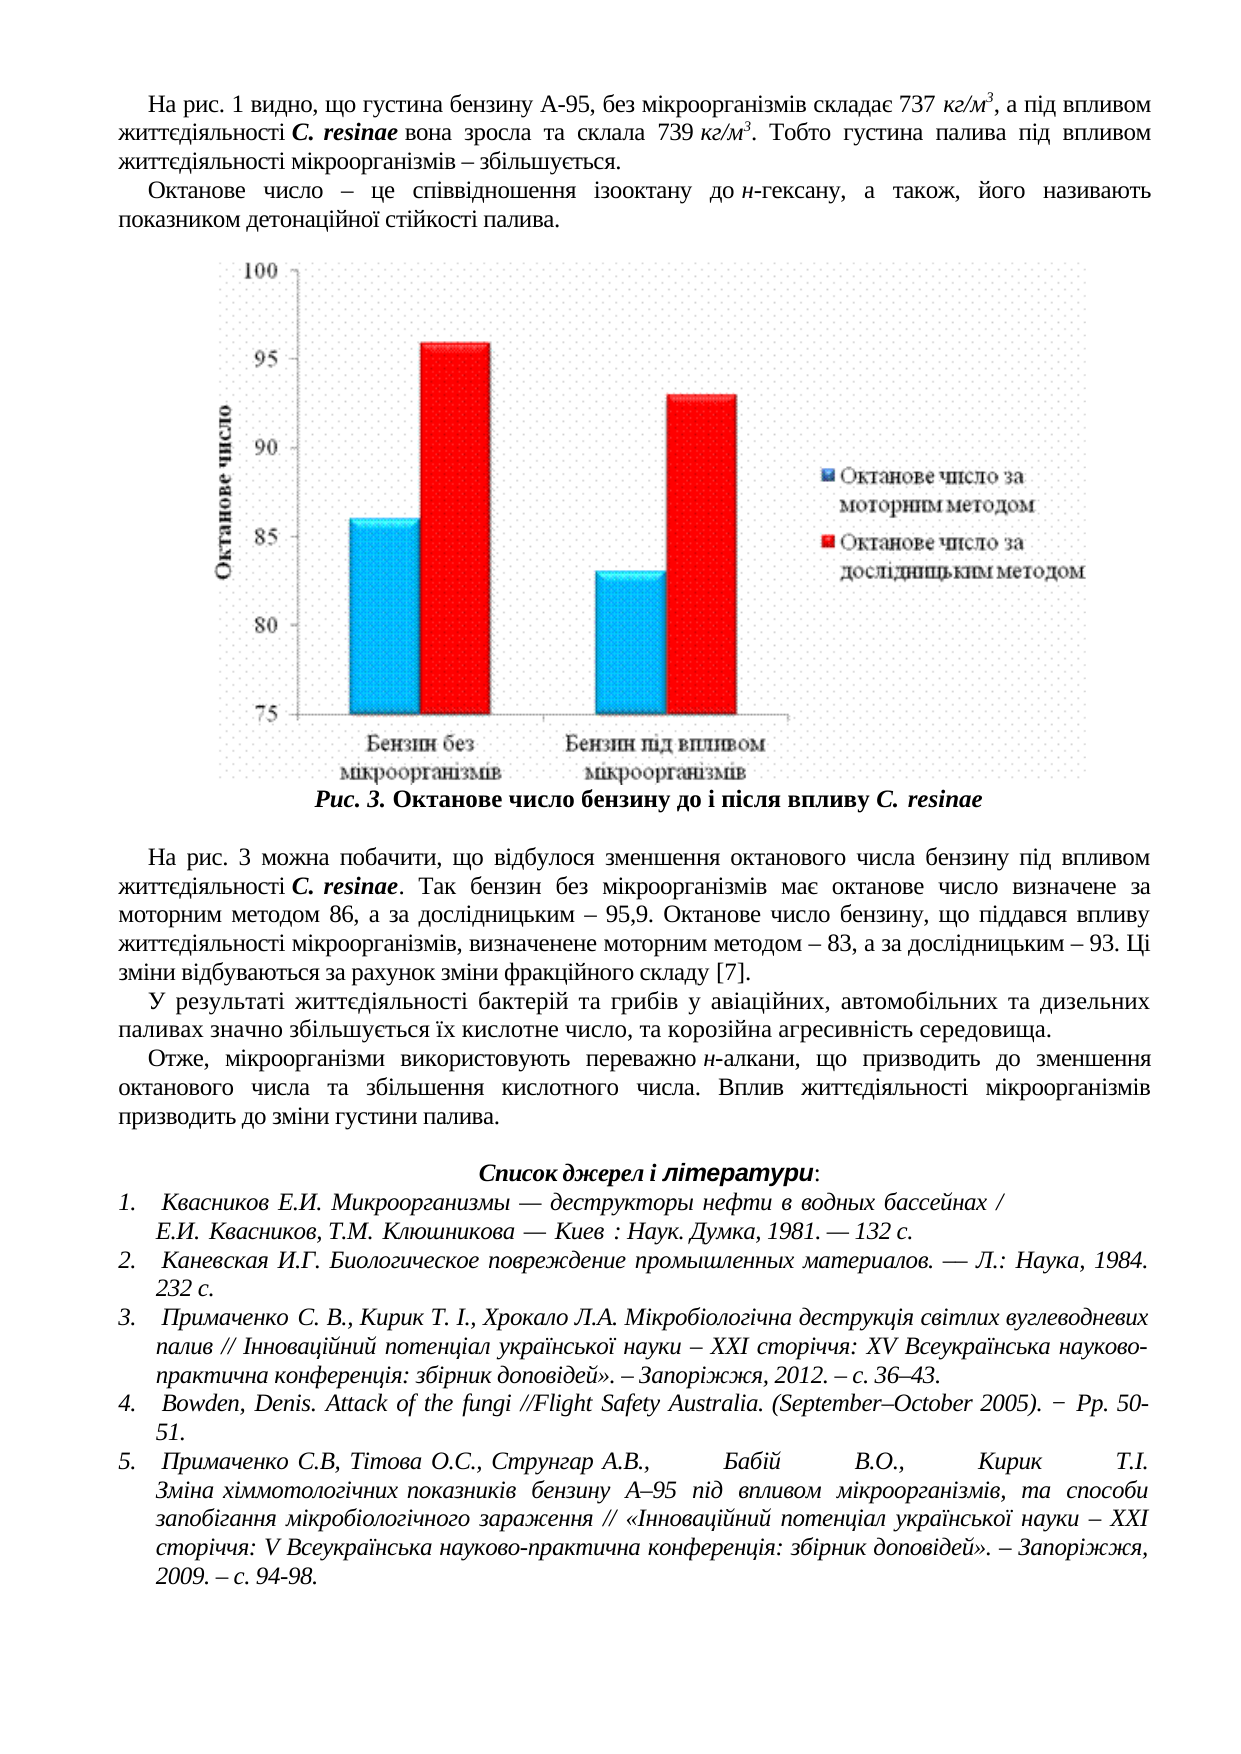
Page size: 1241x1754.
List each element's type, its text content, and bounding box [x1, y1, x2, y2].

text На рис. 1 видно, що густина бензину А-95, без мікроорганізмів складає 737 кг/м3, а під впливом життєдіяльності С. resinae вона зросла та склала 739 кг/м3. Тобто густина палива під впливом життєдіяльності мікроорганізмів – збільшується. [118, 89, 1152, 175]
picture [213, 261, 1086, 785]
text Список джерел і літератури: [118, 1158, 1152, 1187]
text Отже, мікроорганізми використовують переважно н-алкани, що призводить до зменшення октанового числа та збільшення кислотного числа. Вплив життєдіяльності мікроорганізмів призводить до зміни густини палива. [118, 1043, 1152, 1129]
text 2. Каневская И.Г. Биологическое повреждение промышленных материалов. –– Л.: Наука, 1984. 232 с. [118, 1245, 1152, 1302]
text 3. Примаченко С. В., Кирик Т. І., Хрокало Л.А. Мікробіологічна деструкція світлих вуглеводневих палив // Інноваційний потенціал української науки – ХХІ сторіччя: ХV Всеукраїнська науково-практична конференція: збірник доповідей». – Запоріжжя, 2012. – с. 36–43. [118, 1302, 1152, 1388]
text На рис. 3 можна побачити, що відбулося зменшення октанового числа бензину під впливом життєдіяльності С. resinae. Так бензин без мікроорганізмів має октанове число визначене за моторним методом 86, а за дослідницьким – 95,9. Октанове число бензину, що піддався впливу життєдіяльності мікроорганізмів, визначенене моторним методом – 83, а за дослідницьким – 93. Ці зміни відбуваються за рахунок зміни фракційного складу [7]. [118, 842, 1152, 986]
text У результаті життєдіяльності бактерій та грибів у авіаційних, автомобільних та дизельних паливах значно збільшується їх кислотне число, та корозійна агресивність середовища. [118, 986, 1152, 1043]
text Рис. 3. Октанове число бензину до і після впливу С. resinae [118, 784, 1152, 813]
text 1. Квасников Е.И. Микроорганизмы — деструкторы нефти в водных бассейнах / Е.И. Квасников, Т.М. Клюшникова — Киев : Наук. Думка, 1981. — 132 с. [118, 1187, 1152, 1245]
text 4. Bowden, Denis. Attack of the fungi //Flight Safety Australia. (September–October 2005). − Pp. 50-51. [118, 1388, 1152, 1446]
text Октанове число – це співвідношення ізооктану до н-гексану, а також, його називають показником детонаційної стійкості палива. [118, 175, 1152, 232]
text 5. Примаченко С.В, Тітова О.С., Струнгар А.В., Бабій В.О., Кирик Т.І. Зміна хіммотологічних показників бензину А–95 під впливом мікроорганізмів, та способи запобігання мікробіологічного зараження // «Інноваційний потенціал української науки – ХХІ сторіччя: V Всеукраїнська науково-практична конференція: збірник доповідей». – Запоріжжя, 2009. – с. 94-98. [118, 1446, 1152, 1590]
